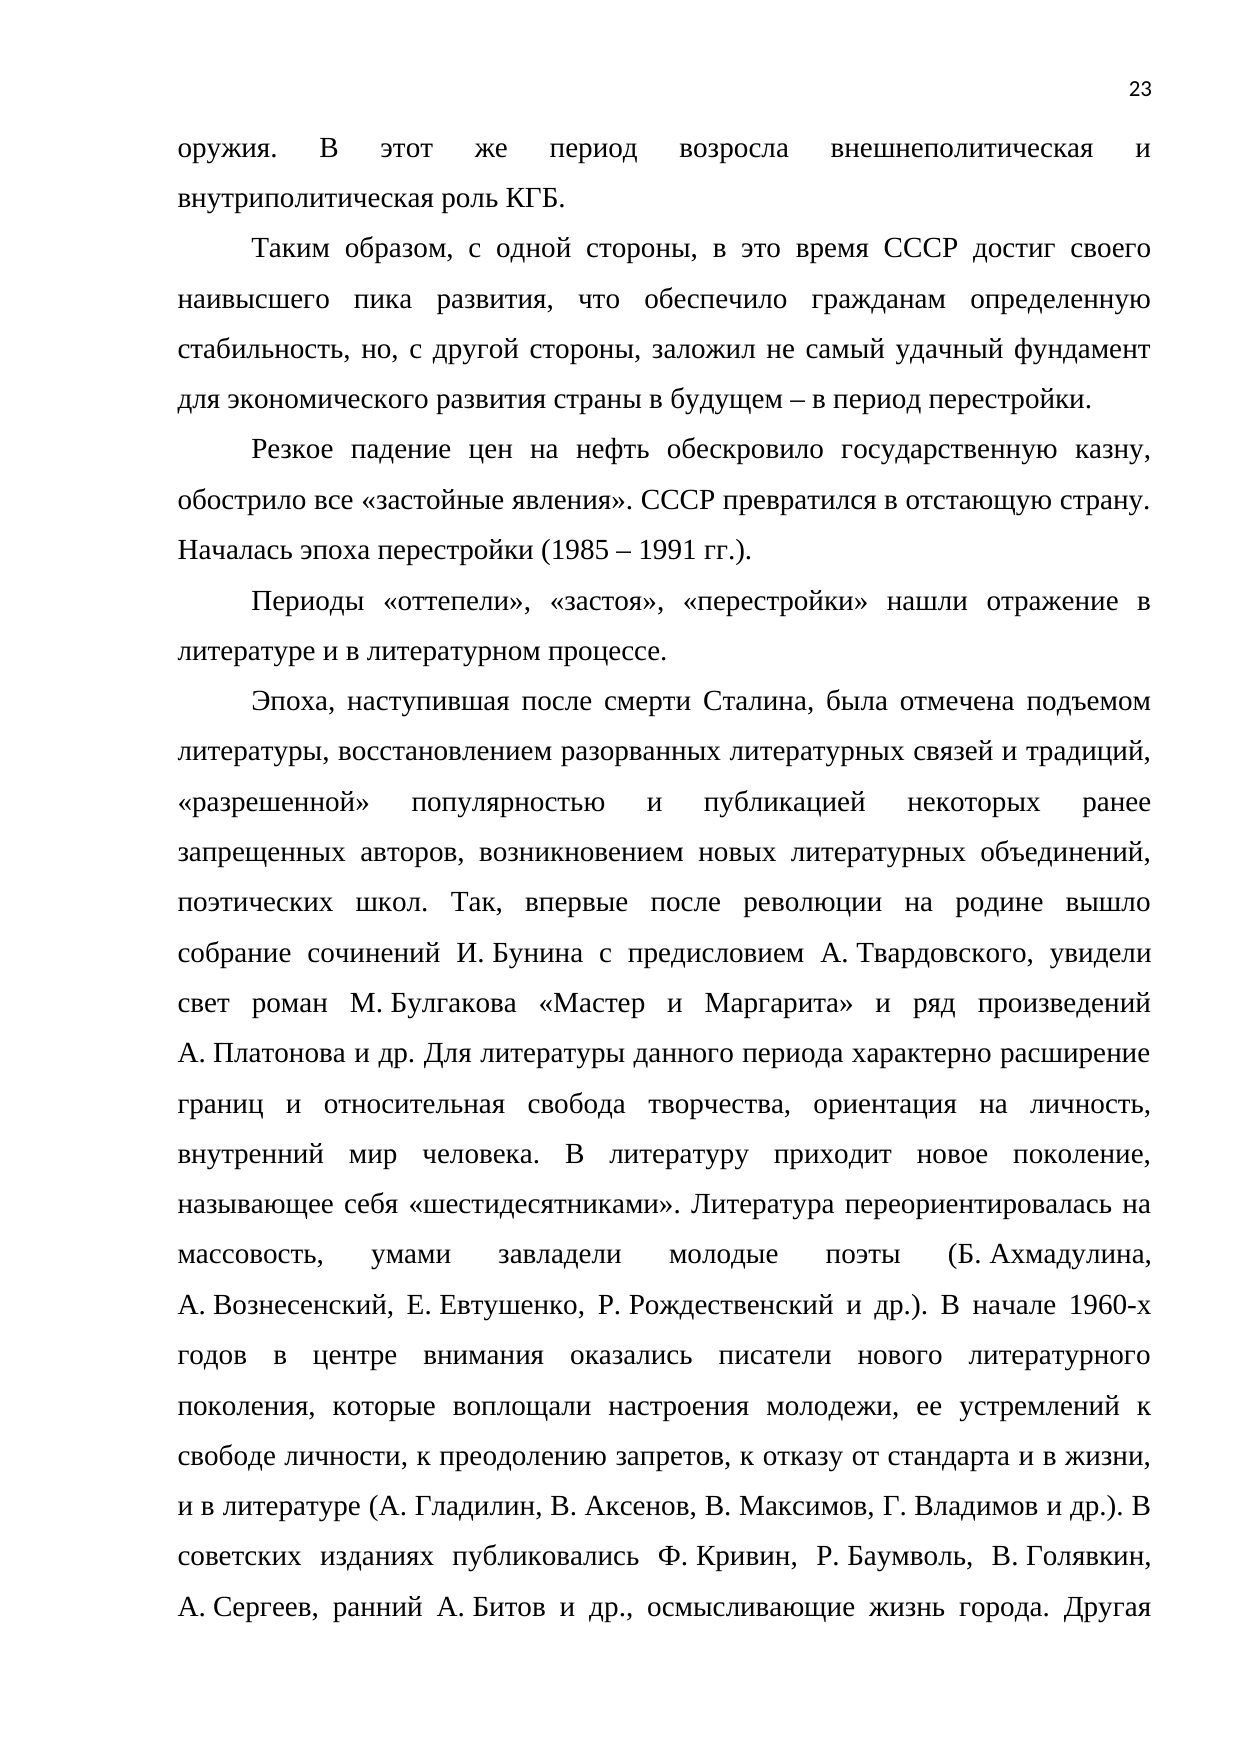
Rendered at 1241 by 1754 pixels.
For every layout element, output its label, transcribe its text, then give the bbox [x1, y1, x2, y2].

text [177, 683, 1152, 1622]
text Таким образом, с одной стороны, в это время СССР достиг своего наивысшего пика развития, что обеспечило гражданам определенную стабильность, но, с другой стороны, заложил не самый удачный фундамент для экономического развития страны в будущем – в период перестройки. [177, 230, 1152, 415]
text Резкое падение цен на нефть обескровило государственную казну, обострило все «застойные явления». СССР превратился в отстающую страну. Началась эпоха перестройки (1985 – 1991 гг.). [177, 432, 1152, 566]
text Периоды «оттепели», «застоя», «перестройки» нашли отражение в литературе и в литературном процессе. [177, 583, 1152, 666]
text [177, 130, 1152, 214]
